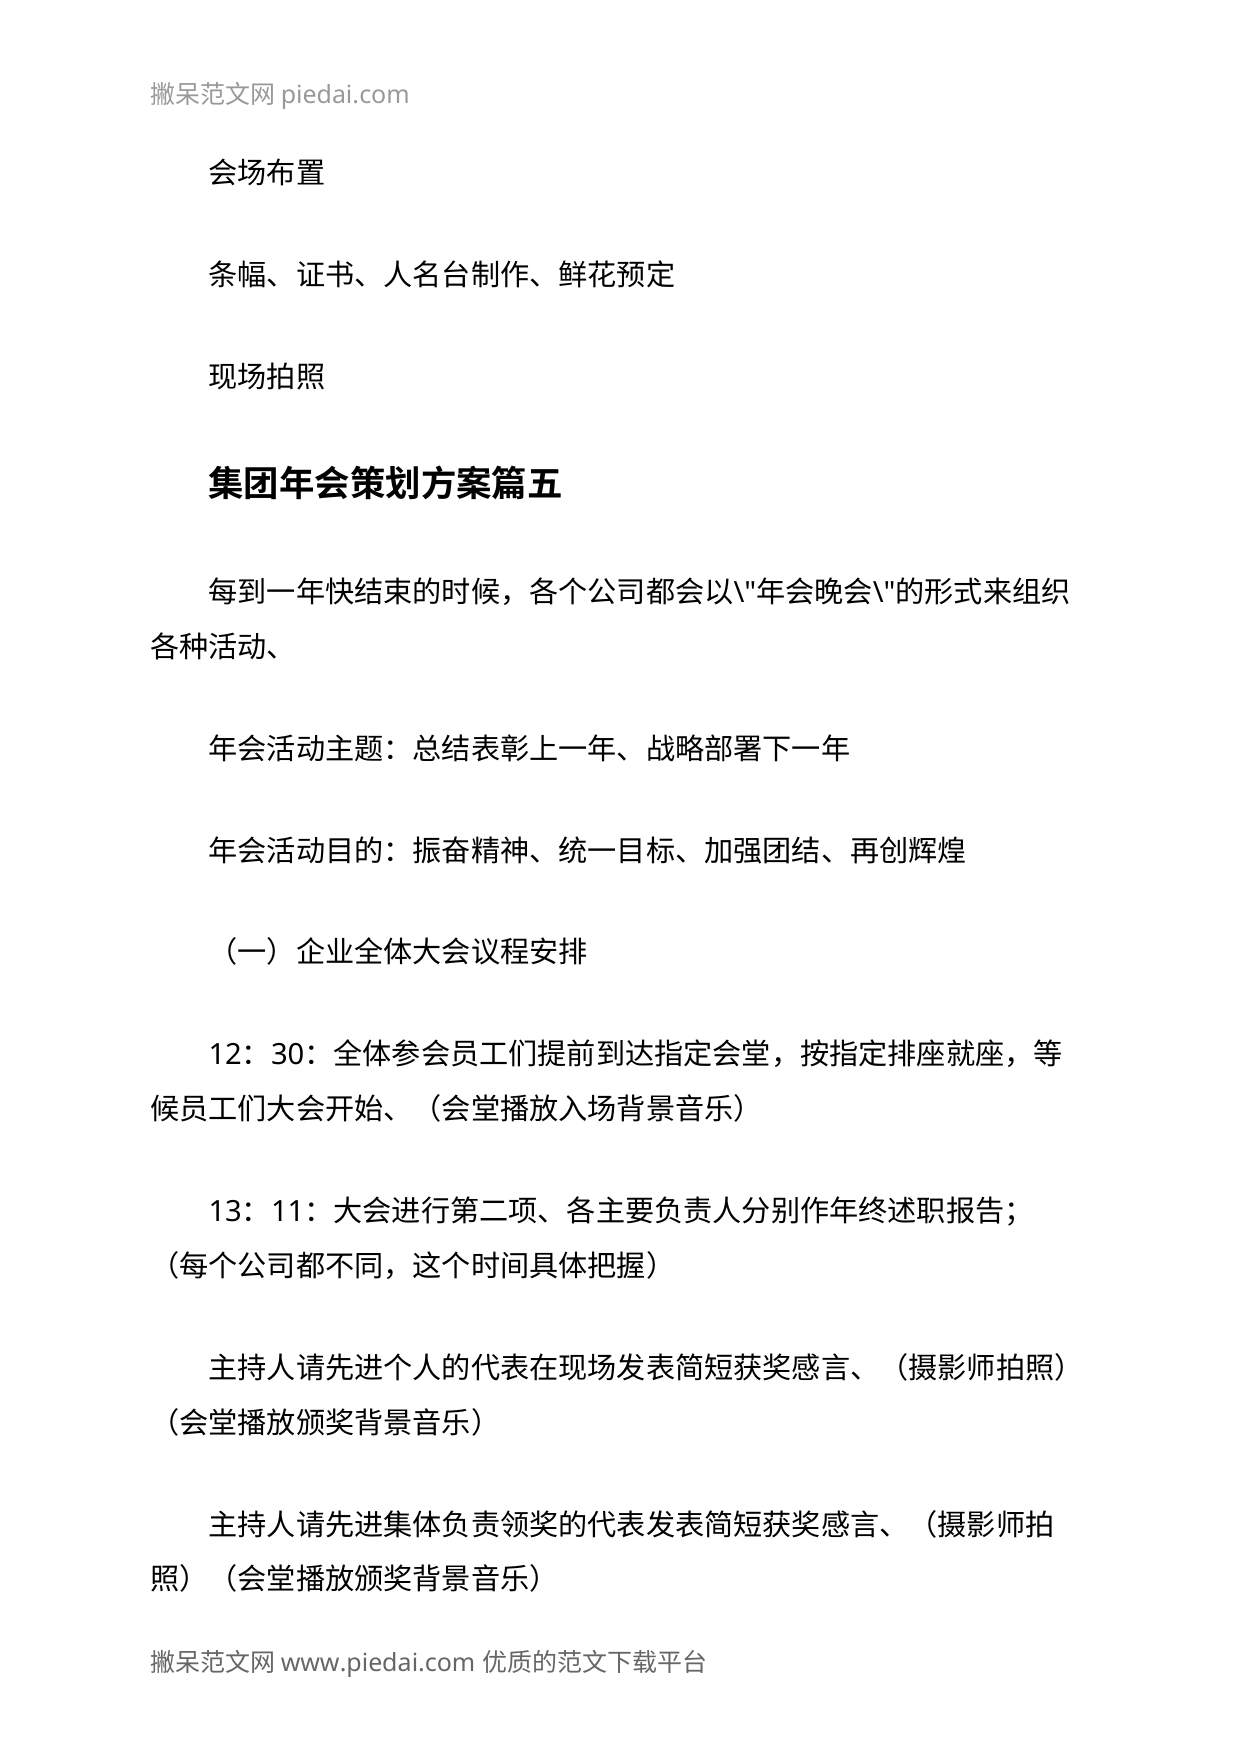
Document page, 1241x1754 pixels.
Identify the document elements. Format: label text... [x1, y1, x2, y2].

text 每到一年快结束的时候，各个公司都会以\"年会晚会\"的形式来组织各种活动、 [150, 569, 1090, 666]
text 条幅、证书、人名台制作、鲜花预定 [150, 252, 1090, 294]
text 现场拍照 [150, 353, 1090, 396]
text 主持人请先进集体负责领奖的代表发表简短获奖感言、（摄影师拍照）（会堂播放颁奖背景音乐） [150, 1501, 1090, 1598]
text 集团年会策划方案篇五 [150, 455, 1090, 507]
text 13：11：大会进行第二项、各主要负责人分别作年终述职报告；（每个公司都不同，这个时间具体把握） [150, 1188, 1090, 1285]
text 会场布置 [150, 150, 1090, 192]
text 年会活动主题：总结表彰上一年、战略部署下一年 [150, 726, 1090, 768]
text （一）企业全体大会议程安排 [150, 929, 1090, 971]
text 年会活动目的：振奋精神、统一目标、加强团结、再创辉煌 [150, 827, 1090, 869]
text 主持人请先进个人的代表在现场发表简短获奖感言、（摄影师拍照）（会堂播放颁奖背景音乐） [150, 1344, 1090, 1442]
text 12：30：全体参会员工们提前到达指定会堂，按指定排座就座，等候员工们大会开始、（会堂播放入场背景音乐） [150, 1031, 1090, 1128]
